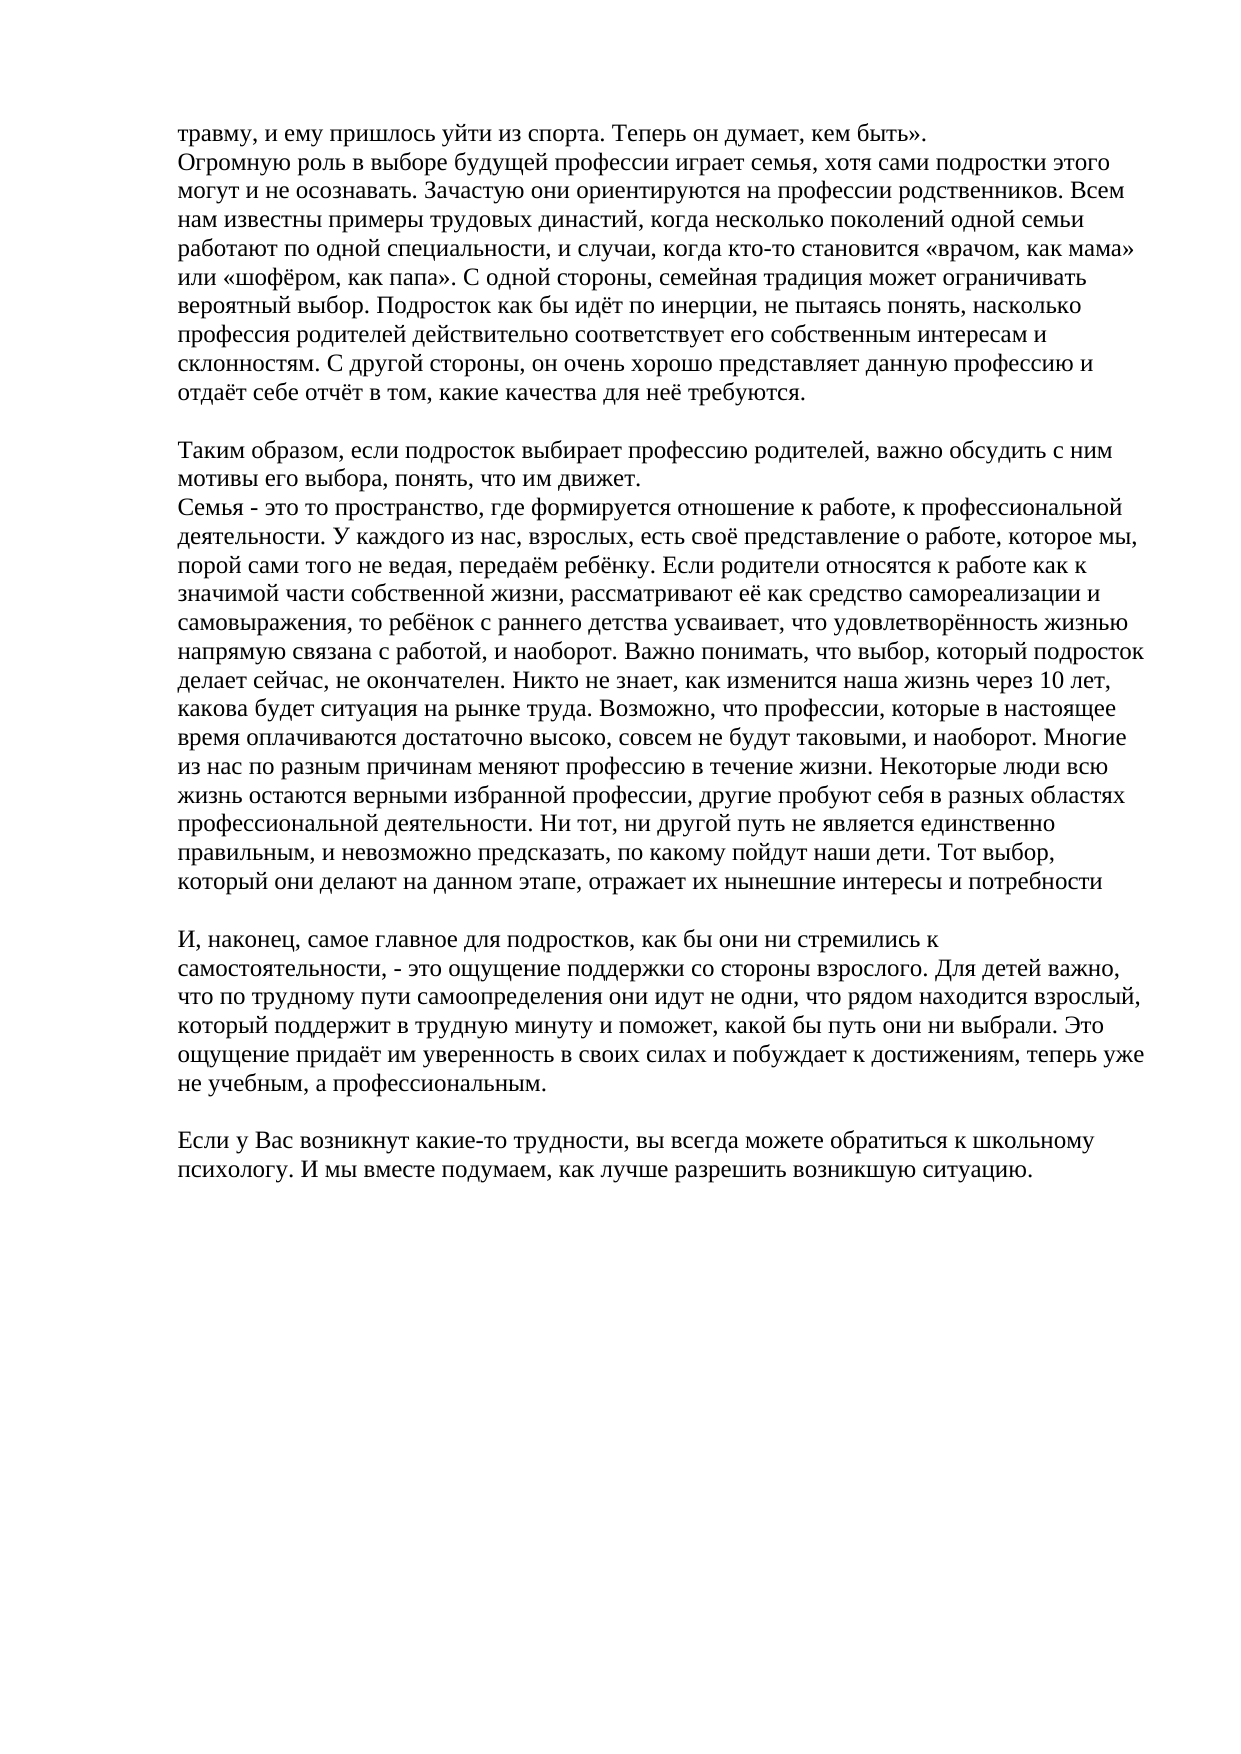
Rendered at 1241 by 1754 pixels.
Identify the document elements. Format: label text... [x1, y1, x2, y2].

text Если у Вас возникнут какие-то трудности, вы всегда можете обратиться к школьному психологу. И мы вместе подумаем, как лучше разрешить возникшую ситуацию. [177, 1126, 1152, 1183]
text Таким образом, если подросток выбирает профессию родителей, важно обсудить с ним мотивы его выбора, понять, что им движет. Семья - это то пространство, где формируется отношение к работе, к профессиональной деятельности. У каждого из нас, взрослых, есть своё представление о работе, которое мы, порой сами того не ведая, передаём ребёнку. Если родители относятся к работе как к значимой части собственной жизни, рассматривают её как средство самореализации и самовыражения, то ребёнок с раннего детства усваивает, что удовлетворённость жизнью напрямую связана с работой, и наоборот. Важно понимать, что выбор, который подросток делает сейчас, не окончателен. Никто не знает, как изменится наша жизнь через 10 лет, какова будет ситуация на рынке труда. Возможно, что профессии, которые в настоящее время оплачиваются достаточно высоко, совсем не будут таковыми, и наоборот. Многие из нас по разным причинам меняют профессию в течение жизни. Некоторые люди всю жизнь остаются верными избранной профессии, другие пробуют себя в разных областях профессиональной деятельности. Ни тот, ни другой путь не является единственно правильным, и невозможно предсказать, по какому пойдут наши дети. Тот выбор, который они делают на данном этапе, отражает их нынешние интересы и потребности [177, 435, 1152, 895]
text И, наконец, самое главное для подростков, как бы они ни стремились к самостоятельности, - это ощущение поддержки со стороны взрослого. Для детей важно, что по трудному пути самоопределения они идут не одни, что рядом находится взрослый, который поддержит в трудную минуту и поможет, какой бы путь они ни выбрали. Это ощущение придаёт им уверенность в своих силах и побуждает к достижениям, теперь уже не учебным, а профессиональным. [177, 924, 1152, 1096]
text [177, 118, 1152, 406]
